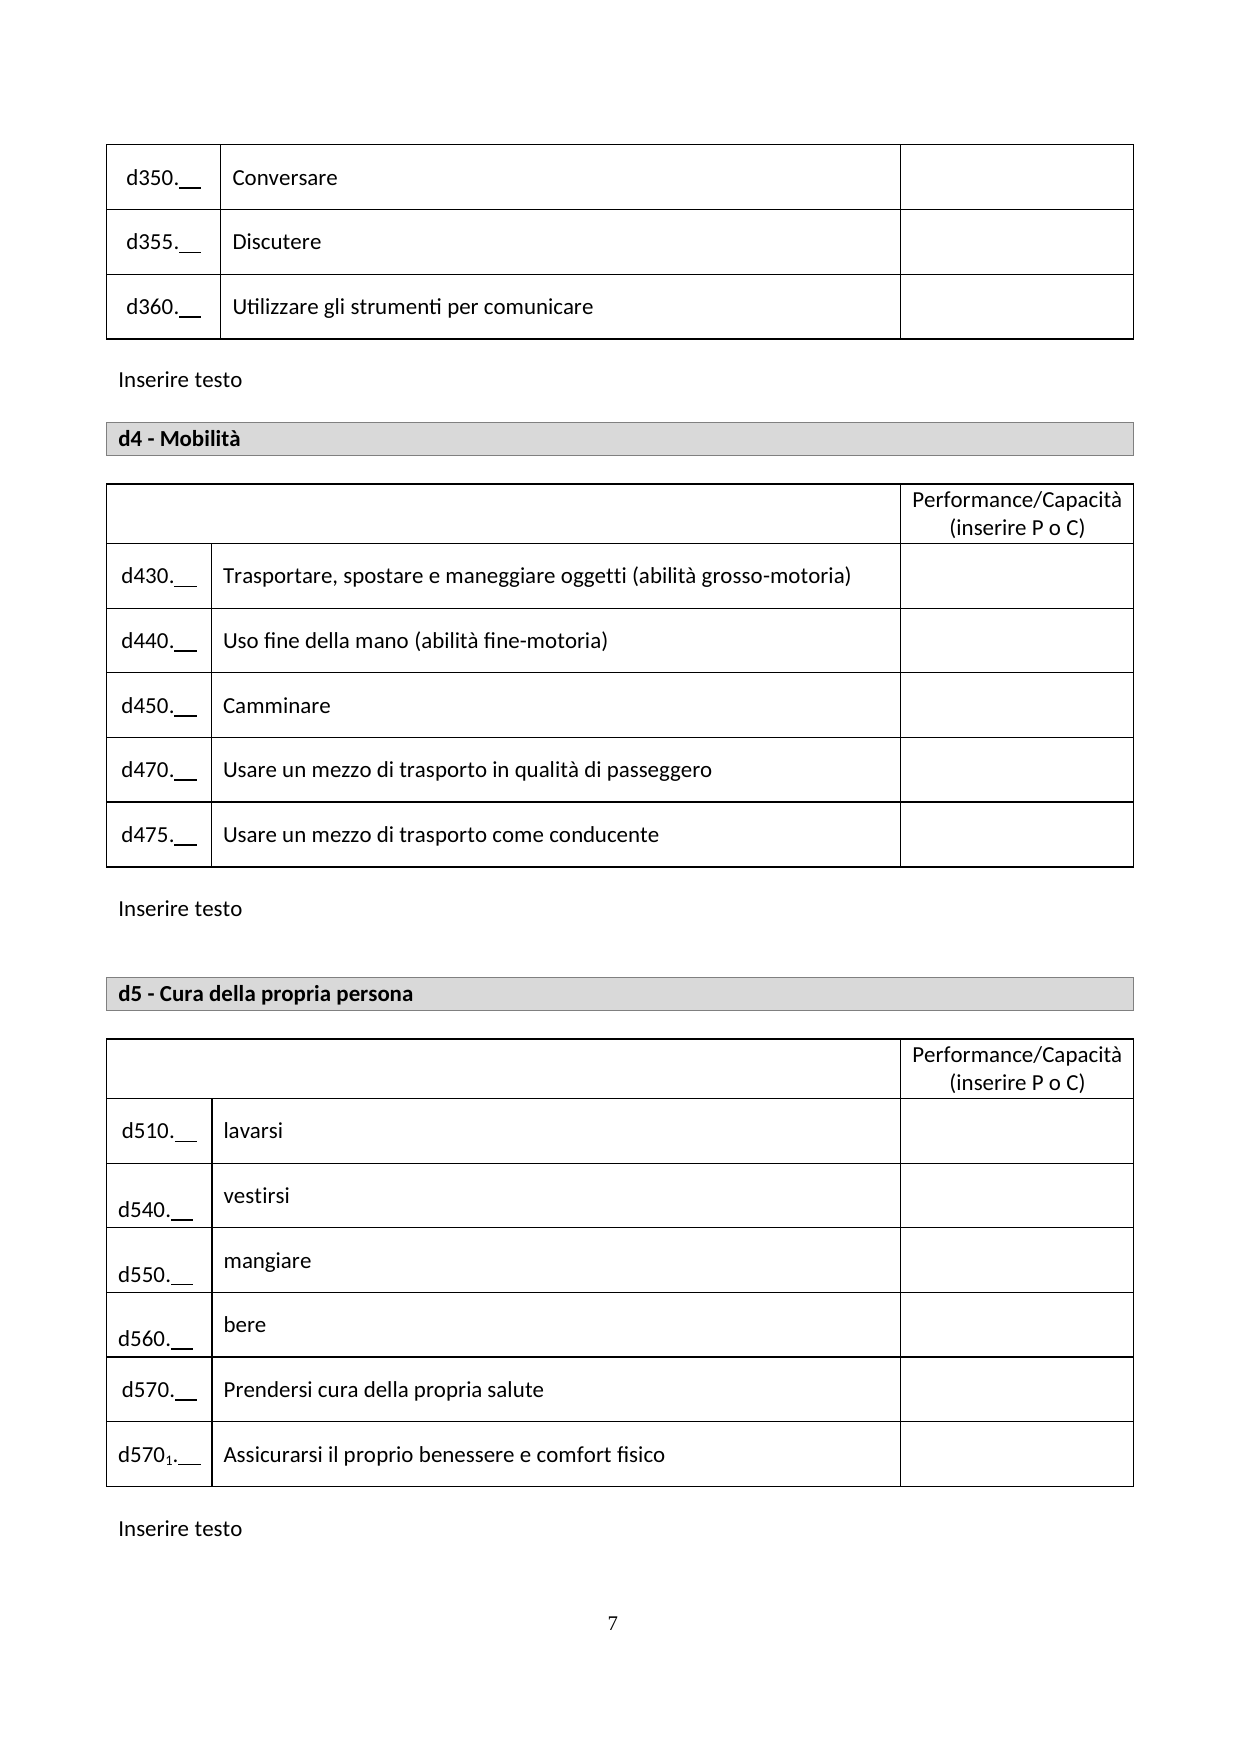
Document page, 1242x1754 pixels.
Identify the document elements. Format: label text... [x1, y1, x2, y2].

table_cell d475. [107, 803, 211, 866]
table_cell [901, 544, 1133, 608]
table_cell d560. [107, 1293, 211, 1356]
table_cell d470. [107, 738, 211, 801]
table_cell d430. [107, 544, 211, 608]
text Inserire testo [118, 894, 1146, 922]
table_cell Utilizzare gli strumenti per comunicare [221, 275, 900, 338]
table_cell bere [213, 1293, 900, 1356]
table_cell mangiare [213, 1228, 900, 1292]
table_cell [901, 673, 1133, 737]
table_cell d540. [107, 1164, 211, 1227]
table_cell d570. [107, 1358, 211, 1421]
table_header [901, 145, 1133, 209]
table_cell Camminare [212, 673, 900, 737]
table_cell [901, 1164, 1133, 1227]
table_cell [901, 803, 1133, 866]
table_cell [901, 1422, 1133, 1486]
text d5 - Cura della propria persona [118, 980, 1146, 1007]
text d4 - Mobilità [118, 425, 1146, 452]
table_cell d510. [107, 1099, 211, 1162]
table_cell d450. [107, 673, 211, 737]
table_cell d440. [107, 609, 211, 672]
table_cell Discutere [221, 210, 900, 273]
table_header Performance/Capacità (inserire P o C) [901, 1040, 1133, 1098]
table_header d350. [107, 145, 220, 209]
table_cell lavarsi [213, 1099, 900, 1162]
table_header Performance/Capacità (inserire P o C) [901, 485, 1133, 543]
table_cell Prendersi cura della propria salute [213, 1358, 900, 1421]
table_header Conversare [221, 145, 900, 209]
table_cell Uso fine della mano (abilità fine-motoria) [212, 609, 900, 672]
table_cell [901, 275, 1133, 338]
table_cell d360. [107, 275, 220, 338]
table_cell [901, 1099, 1133, 1162]
table_cell vestirsi [213, 1164, 900, 1227]
table_cell [901, 1228, 1133, 1292]
table_cell Assicurarsi il proprio benessere e comfort fisico [213, 1422, 900, 1486]
table_header [107, 1040, 900, 1098]
table_cell Trasportare, spostare e maneggiare oggetti (abilità grosso-motoria) [212, 544, 900, 608]
table_cell Usare un mezzo di trasporto in qualità di passeggero [212, 738, 900, 801]
table_cell d5701. [107, 1422, 211, 1486]
table_cell [901, 1293, 1133, 1356]
text Inserire testo [118, 366, 1146, 393]
table_cell [901, 609, 1133, 672]
table_cell [901, 1358, 1133, 1421]
table_header [107, 485, 900, 543]
table_cell d355. [107, 210, 220, 273]
table_cell d550. [107, 1228, 211, 1292]
text Inserire testo [118, 1514, 1146, 1542]
table_cell [901, 738, 1133, 801]
table_cell Usare un mezzo di trasporto come conducente [212, 803, 900, 866]
table_cell [901, 210, 1133, 273]
